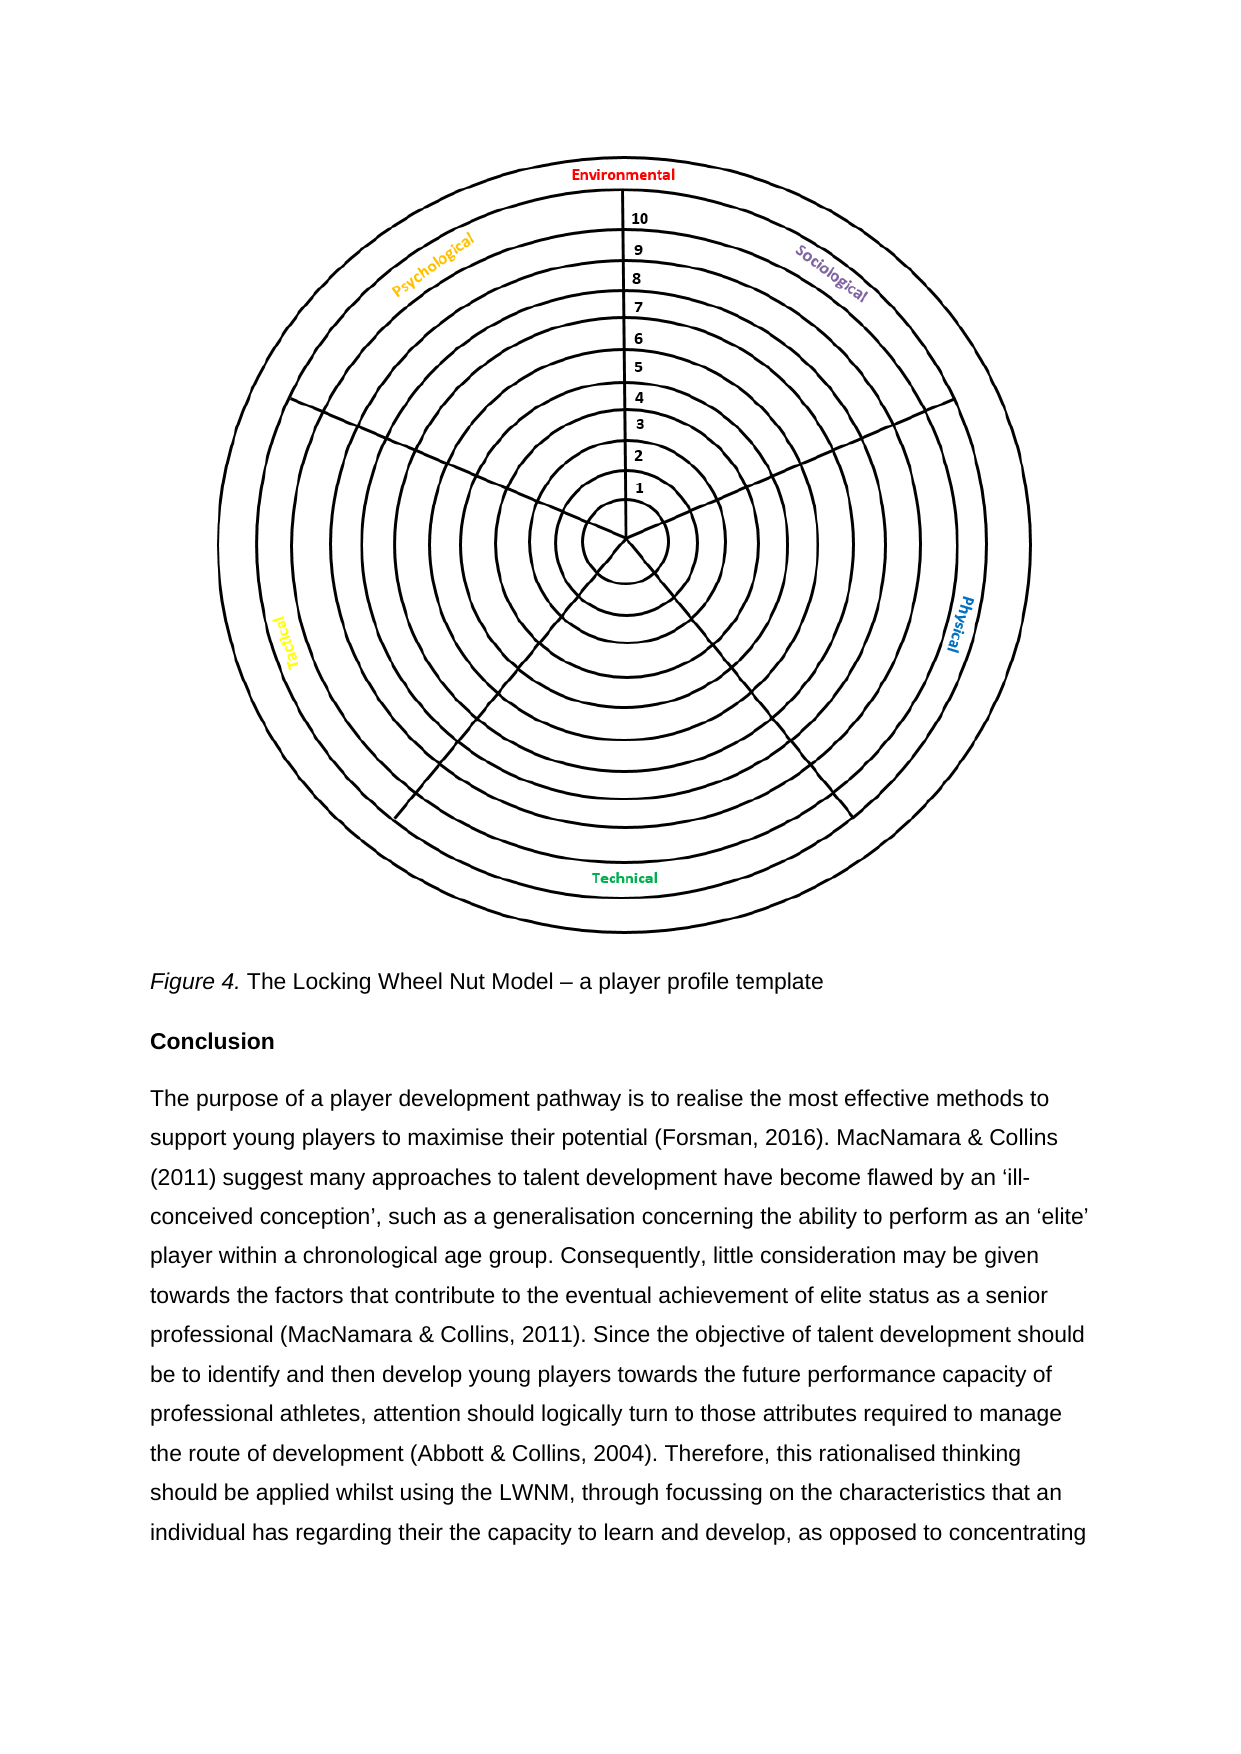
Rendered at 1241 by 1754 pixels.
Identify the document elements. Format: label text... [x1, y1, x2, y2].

text Figure 4. The Locking Wheel Nut Model – a player profile template [150, 968, 1090, 994]
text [150, 1084, 1090, 1545]
picture [203, 150, 1037, 938]
text Conclusion [150, 1028, 1090, 1055]
